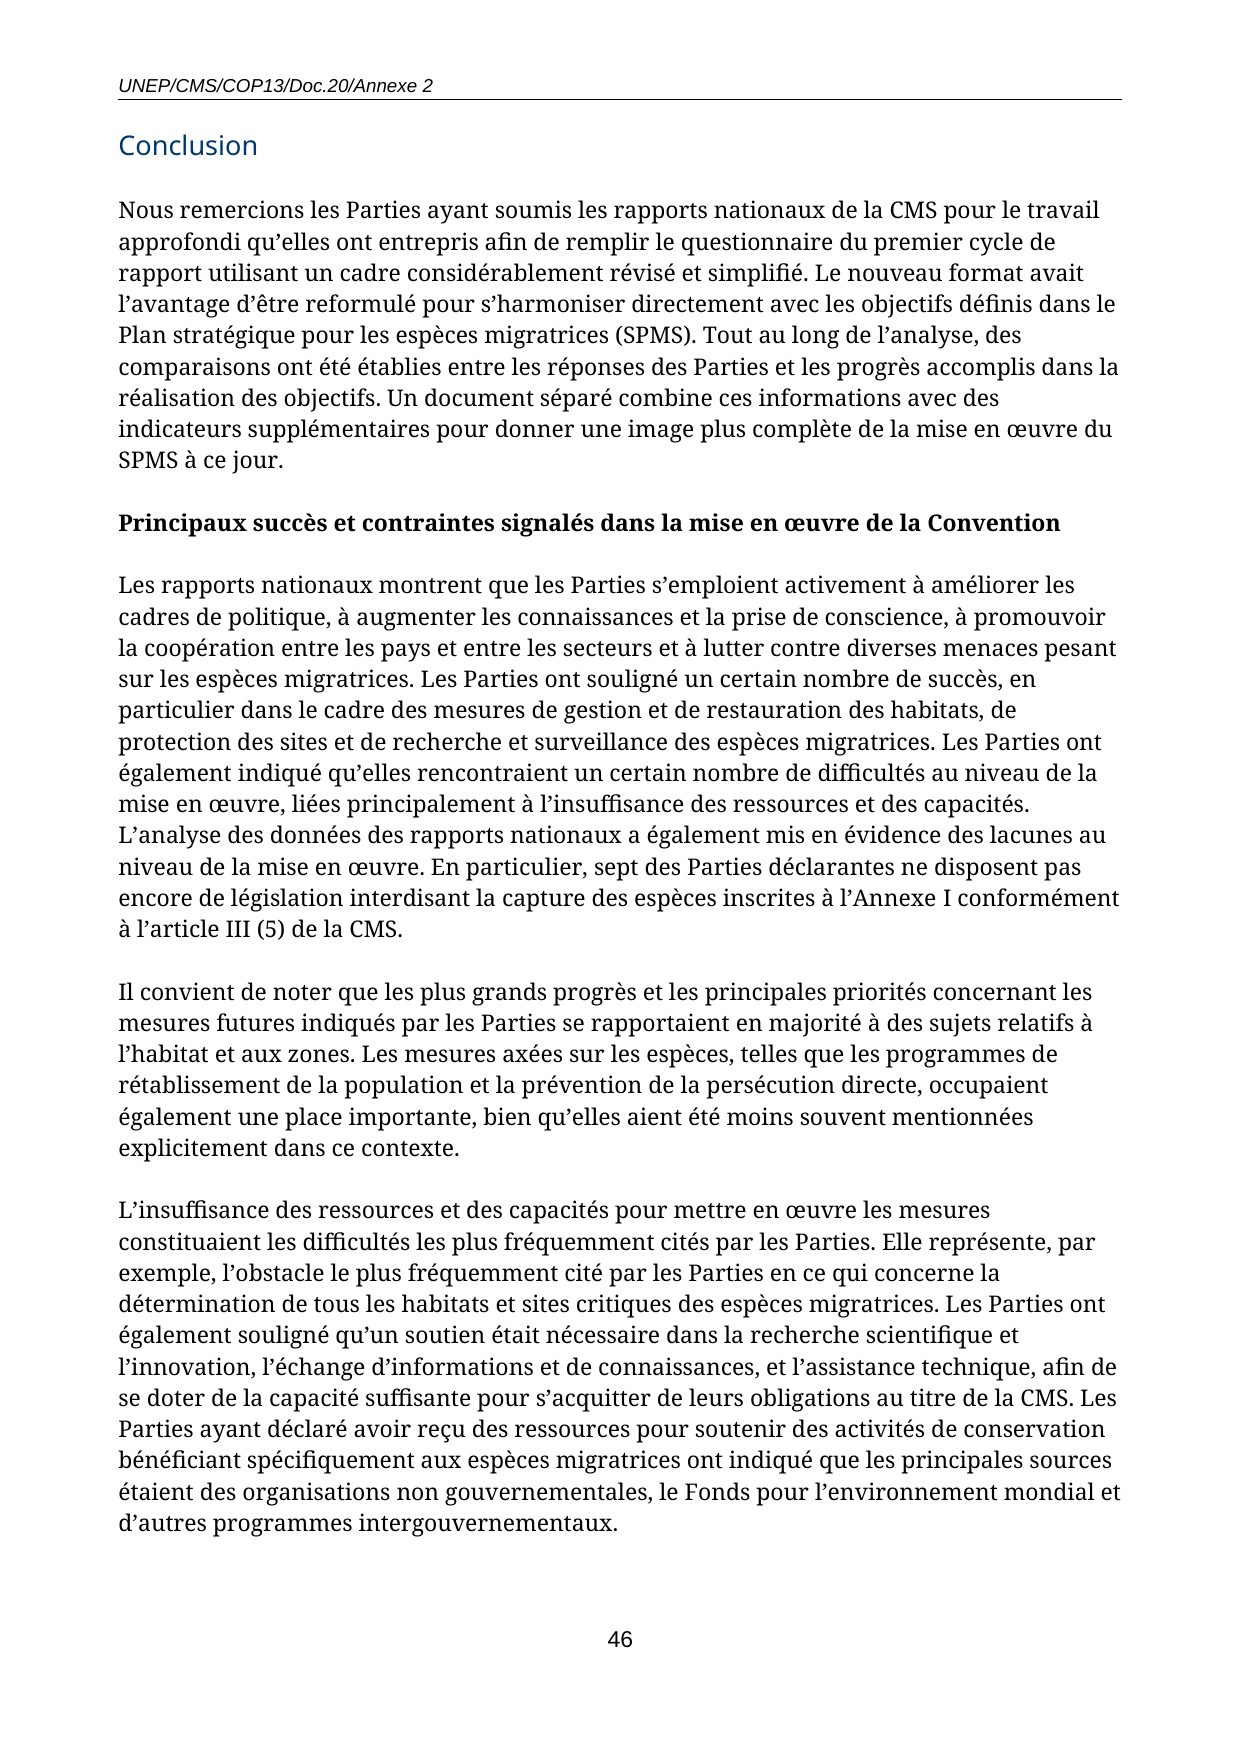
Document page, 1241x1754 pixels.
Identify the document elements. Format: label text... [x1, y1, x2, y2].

text Principaux succès et contraintes signalés dans la mise en œuvre de la Convention [118, 507, 1122, 538]
text Il convient de noter que les plus grands progrès et les principales priorités concernant les mesures futures indiqués par les Parties se rapportaient en majorité à des sujets relatifs à l’habitat et aux zones. Les mesures axées sur les espèces, telles que les programmes de rétablissement de la population et la prévention de la persécution directe, occupaient également une place importante, bien qu’elles aient été moins souvent mentionnées explicitement dans ce contexte. [118, 975, 1122, 1163]
text L’insuffisance des ressources et des capacités pour mettre en œuvre les mesures constituaient les difficultés les plus fréquemment cités par les Parties. Elle représente, par exemple, l’obstacle le plus fréquemment cité par les Parties en ce qui concerne la détermination de tous les habitats et sites critiques des espèces migratrices. Les Parties ont également souligné qu’un soutien était nécessaire dans la recherche scientifique et l’innovation, l’échange d’informations et de connaissances, et l’assistance technique, afin de se doter de la capacité suffisante pour s’acquitter de leurs obligations au titre de la CMS. Les Parties ayant déclaré avoir reçu des ressources pour soutenir des activités de conservation bénéficiant spécifiquement aux espèces migratrices ont indiqué que les principales sources étaient des organisations non gouvernementales, le Fonds pour l’environnement mondial et d’autres programmes intergouvernementaux. [118, 1194, 1122, 1538]
subtitle Conclusion [118, 126, 1122, 163]
text Les rapports nationaux montrent que les Parties s’emploient activement à améliorer les cadres de politique, à augmenter les connaissances et la prise de conscience, à promouvoir la coopération entre les pays et entre les secteurs et à lutter contre diverses menaces pesant sur les espèces migratrices. Les Parties ont souligné un certain nombre de succès, en particulier dans le cadre des mesures de gestion et de restauration des habitats, de protection des sites et de recherche et surveillance des espèces migratrices. Les Parties ont également indiqué qu’elles rencontraient un certain nombre de difficultés au niveau de la mise en œuvre, liées principalement à l’insuffisance des ressources et des capacités. L’analyse des données des rapports nationaux a également mis en évidence des lacunes au niveau de la mise en œuvre. En particulier, sept des Parties déclarantes ne disposent pas encore de législation interdisant la capture des espèces inscrites à l’Annexe I conformément à l’article III (5) de la CMS. [118, 569, 1122, 944]
text Nous remercions les Parties ayant soumis les rapports nationaux de la CMS pour le travail approfondi qu’elles ont entrepris afin de remplir le questionnaire du premier cycle de rapport utilisant un cadre considérablement révisé et simplifié. Le nouveau format avait l’avantage d’être reformulé pour s’harmoniser directement avec les objectifs définis dans le Plan stratégique pour les espèces migratrices (SPMS). Tout au long de l’analyse, des comparaisons ont été établies entre les réponses des Parties et les progrès accomplis dans la réalisation des objectifs. Un document séparé combine ces informations avec des indicateurs supplémentaires pour donner une image plus complète de la mise en œuvre du SPMS à ce jour. [118, 194, 1122, 475]
